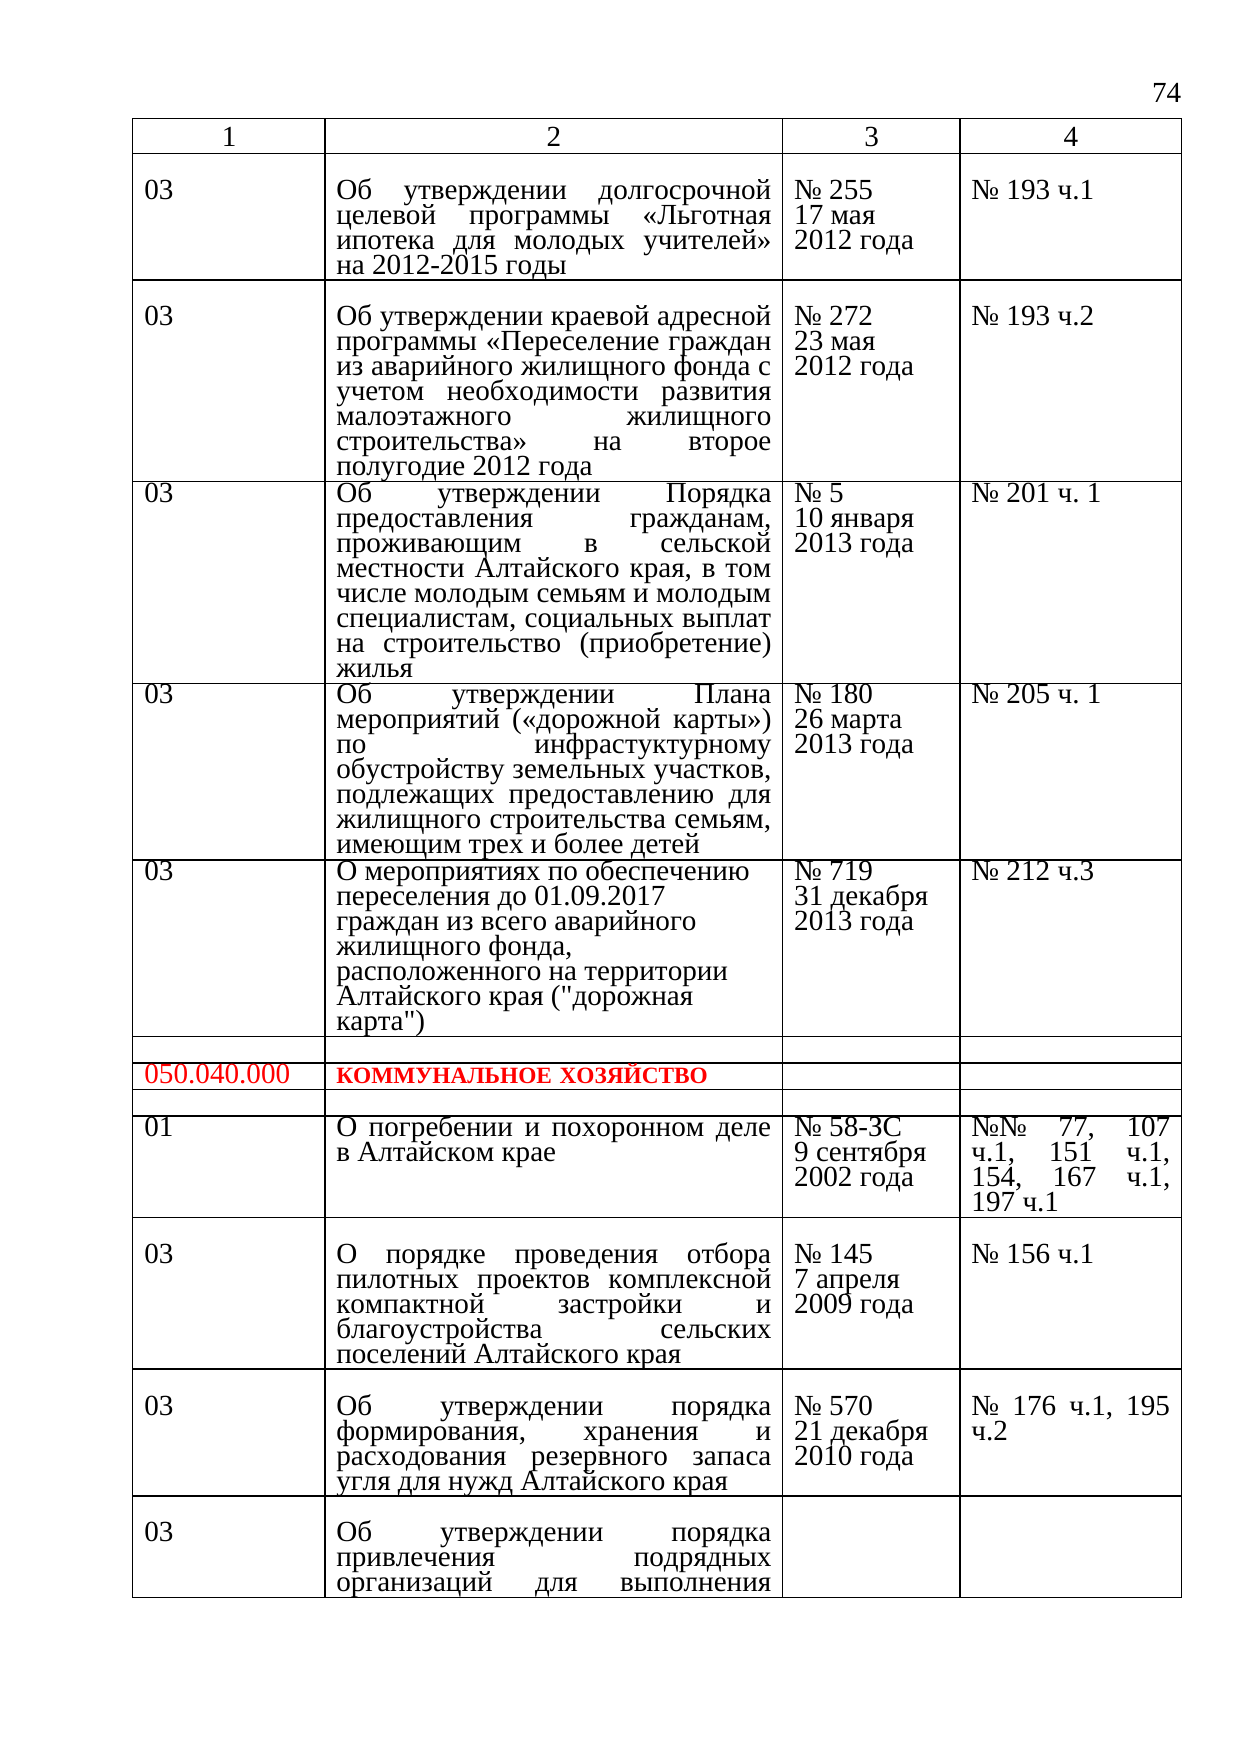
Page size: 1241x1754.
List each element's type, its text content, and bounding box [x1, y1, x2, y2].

table_header 2 [326, 119, 782, 153]
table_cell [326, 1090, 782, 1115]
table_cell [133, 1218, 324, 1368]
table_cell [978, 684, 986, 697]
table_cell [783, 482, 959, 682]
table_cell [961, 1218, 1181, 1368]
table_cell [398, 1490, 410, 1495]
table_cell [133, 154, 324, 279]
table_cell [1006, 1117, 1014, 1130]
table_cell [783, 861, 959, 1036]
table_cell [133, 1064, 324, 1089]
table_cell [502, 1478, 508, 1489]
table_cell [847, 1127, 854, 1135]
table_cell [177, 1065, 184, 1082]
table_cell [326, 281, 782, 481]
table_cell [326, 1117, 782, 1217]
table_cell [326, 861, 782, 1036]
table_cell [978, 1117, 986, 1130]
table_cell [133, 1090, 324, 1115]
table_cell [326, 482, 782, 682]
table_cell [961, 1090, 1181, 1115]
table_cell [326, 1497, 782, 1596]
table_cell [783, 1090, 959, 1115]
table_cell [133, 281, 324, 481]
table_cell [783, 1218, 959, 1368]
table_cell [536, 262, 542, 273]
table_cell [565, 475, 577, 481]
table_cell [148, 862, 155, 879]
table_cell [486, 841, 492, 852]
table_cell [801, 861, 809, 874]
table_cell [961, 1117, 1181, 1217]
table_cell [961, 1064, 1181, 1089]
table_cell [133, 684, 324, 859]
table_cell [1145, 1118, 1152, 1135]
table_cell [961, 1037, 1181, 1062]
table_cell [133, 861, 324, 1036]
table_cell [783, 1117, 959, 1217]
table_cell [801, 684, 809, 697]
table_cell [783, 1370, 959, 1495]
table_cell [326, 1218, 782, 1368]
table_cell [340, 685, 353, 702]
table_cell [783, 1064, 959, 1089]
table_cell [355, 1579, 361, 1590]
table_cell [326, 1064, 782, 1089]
table_header 3 [783, 119, 959, 153]
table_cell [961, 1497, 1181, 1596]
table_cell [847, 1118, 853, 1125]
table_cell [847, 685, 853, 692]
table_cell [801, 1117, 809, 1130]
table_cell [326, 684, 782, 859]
table_header 1 [133, 119, 324, 153]
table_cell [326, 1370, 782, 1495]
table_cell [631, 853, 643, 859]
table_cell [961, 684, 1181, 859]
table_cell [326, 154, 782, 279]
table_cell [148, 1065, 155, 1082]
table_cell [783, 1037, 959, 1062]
table_header 4 [961, 119, 1181, 153]
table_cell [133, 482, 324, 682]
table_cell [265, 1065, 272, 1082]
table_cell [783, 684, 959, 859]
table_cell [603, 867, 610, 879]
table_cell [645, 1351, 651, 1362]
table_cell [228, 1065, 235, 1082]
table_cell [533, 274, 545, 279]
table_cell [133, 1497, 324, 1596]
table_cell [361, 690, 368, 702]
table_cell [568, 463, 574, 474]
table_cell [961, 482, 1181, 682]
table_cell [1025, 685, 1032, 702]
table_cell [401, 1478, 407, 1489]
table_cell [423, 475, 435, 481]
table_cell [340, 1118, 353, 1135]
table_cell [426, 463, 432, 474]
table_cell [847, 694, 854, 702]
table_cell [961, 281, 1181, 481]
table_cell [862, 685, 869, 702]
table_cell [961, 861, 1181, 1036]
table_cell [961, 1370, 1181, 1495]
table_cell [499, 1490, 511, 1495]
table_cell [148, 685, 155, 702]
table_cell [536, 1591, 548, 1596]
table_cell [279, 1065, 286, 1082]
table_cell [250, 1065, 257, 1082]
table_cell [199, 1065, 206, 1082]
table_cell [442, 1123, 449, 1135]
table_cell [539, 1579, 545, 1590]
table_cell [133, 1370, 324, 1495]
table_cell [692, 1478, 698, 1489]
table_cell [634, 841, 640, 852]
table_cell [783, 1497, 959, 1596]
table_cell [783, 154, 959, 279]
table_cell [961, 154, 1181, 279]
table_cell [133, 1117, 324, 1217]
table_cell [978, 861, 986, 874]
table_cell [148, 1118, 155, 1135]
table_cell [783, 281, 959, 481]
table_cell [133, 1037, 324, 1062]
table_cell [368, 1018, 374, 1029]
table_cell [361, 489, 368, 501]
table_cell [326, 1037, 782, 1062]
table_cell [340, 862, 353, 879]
